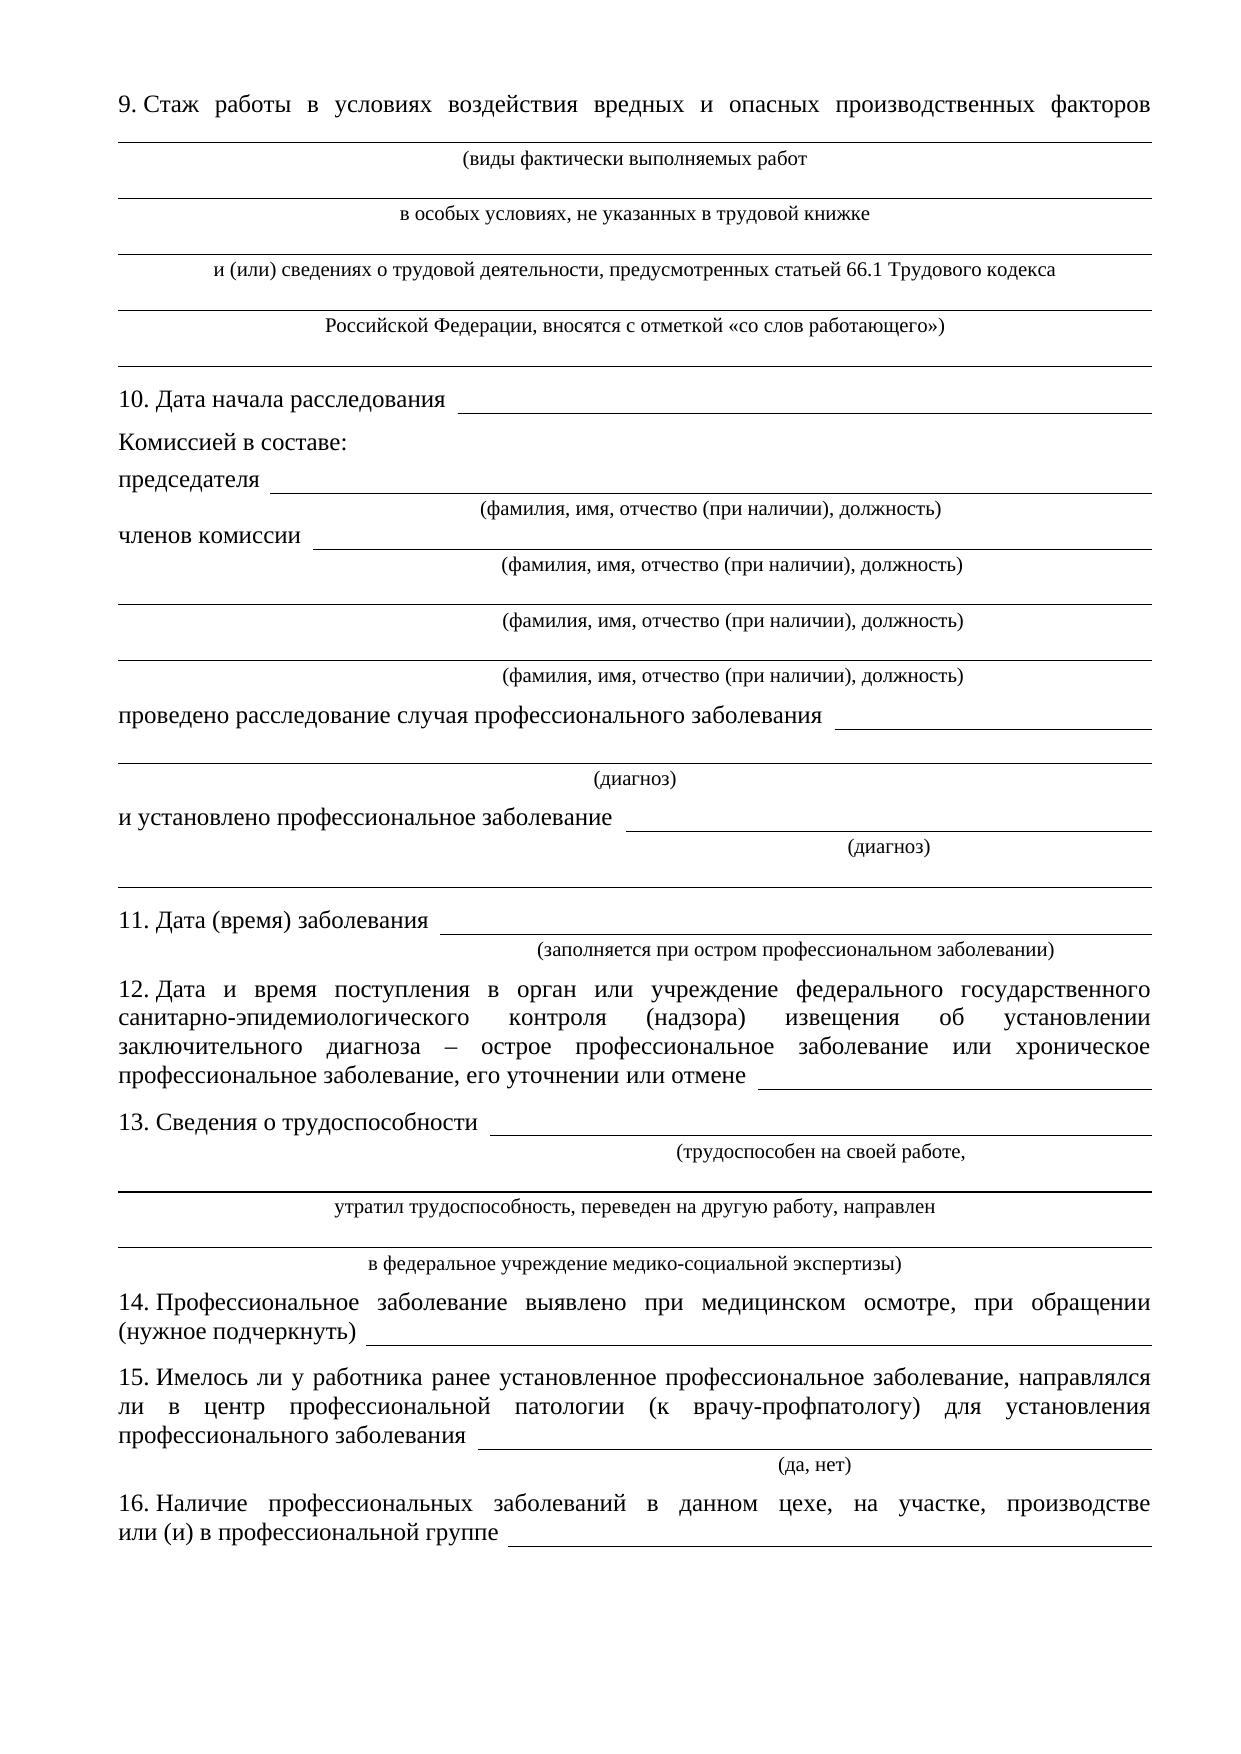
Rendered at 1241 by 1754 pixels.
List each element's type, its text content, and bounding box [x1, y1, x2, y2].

text (фамилия, имя, отчество (при наличии), должность) [313, 550, 1152, 576]
text (фамилия, имя, отчество (при наличии), должность) [502, 666, 1152, 687]
text (фамилия, имя, отчество (при наличии), должность) [502, 610, 1152, 631]
text председателя [118, 464, 1152, 492]
text (диагноз) [118, 764, 1152, 790]
text (фамилия, имя, отчество (при наличии), должность) [270, 494, 1152, 520]
text Российской Федерации, вносятся с отметкой «со слов работающего») [118, 311, 1152, 337]
text (диагноз) [626, 832, 1152, 858]
text 10. Дата начала расследования [118, 384, 1152, 413]
text (виды фактически выполняемых работ [118, 143, 1152, 169]
text (заполняется при остром профессиональном заболевании) [440, 935, 1152, 961]
text Комиссией в составе: [118, 427, 1152, 455]
text утратил трудоспособность, переведен на другую работу, направлен [118, 1193, 1152, 1218]
text членов комиссии [118, 520, 1152, 548]
text (да, нет) [478, 1450, 1152, 1476]
text и установлено профессиональное заболевание [118, 802, 1152, 831]
text 9. Стаж работы в условиях воздействия вредных и опасных производственных факторов [118, 89, 1152, 142]
text проведено расследование случая профессионального заболевания [118, 700, 1152, 728]
text 13. Сведения о трудоспособности [118, 1107, 1152, 1135]
text 15. Имелось ли у работника ранее установленное профессиональное заболевание, направлялся ли в центр профессиональной патологии (к врачу-профпатологу) для установления профессионального заболевания [118, 1362, 1152, 1449]
text 16. Наличие профессиональных заболеваний в данном цехе, на участке, производстве или (и) в профессиональной группе [118, 1488, 1152, 1546]
text в федеральное учреждение медико-социальной экспертизы) [118, 1248, 1152, 1274]
text в особых условиях, не указанных в трудовой книжке [118, 199, 1152, 225]
text (трудоспособен на своей работе, [490, 1136, 1152, 1163]
text 14. Профессиональное заболевание выявлено при медицинском осмотре, при обращении (нужное подчеркнуть) [118, 1287, 1152, 1344]
text 12. Дата и время поступления в орган или учреждение федерального государственного санитарно-эпидемиологического контроля (надзора) извещения об установлении заключительного диагноза – острое профессиональное заболевание или хроническое профессиональное заболевание, его уточнении или отмене [118, 974, 1152, 1089]
text и (или) сведениях о трудовой деятельности, предусмотренных статьей 66.1 Трудового кодекса [118, 255, 1152, 281]
text 11. Дата (время) заболевания [118, 905, 1152, 934]
